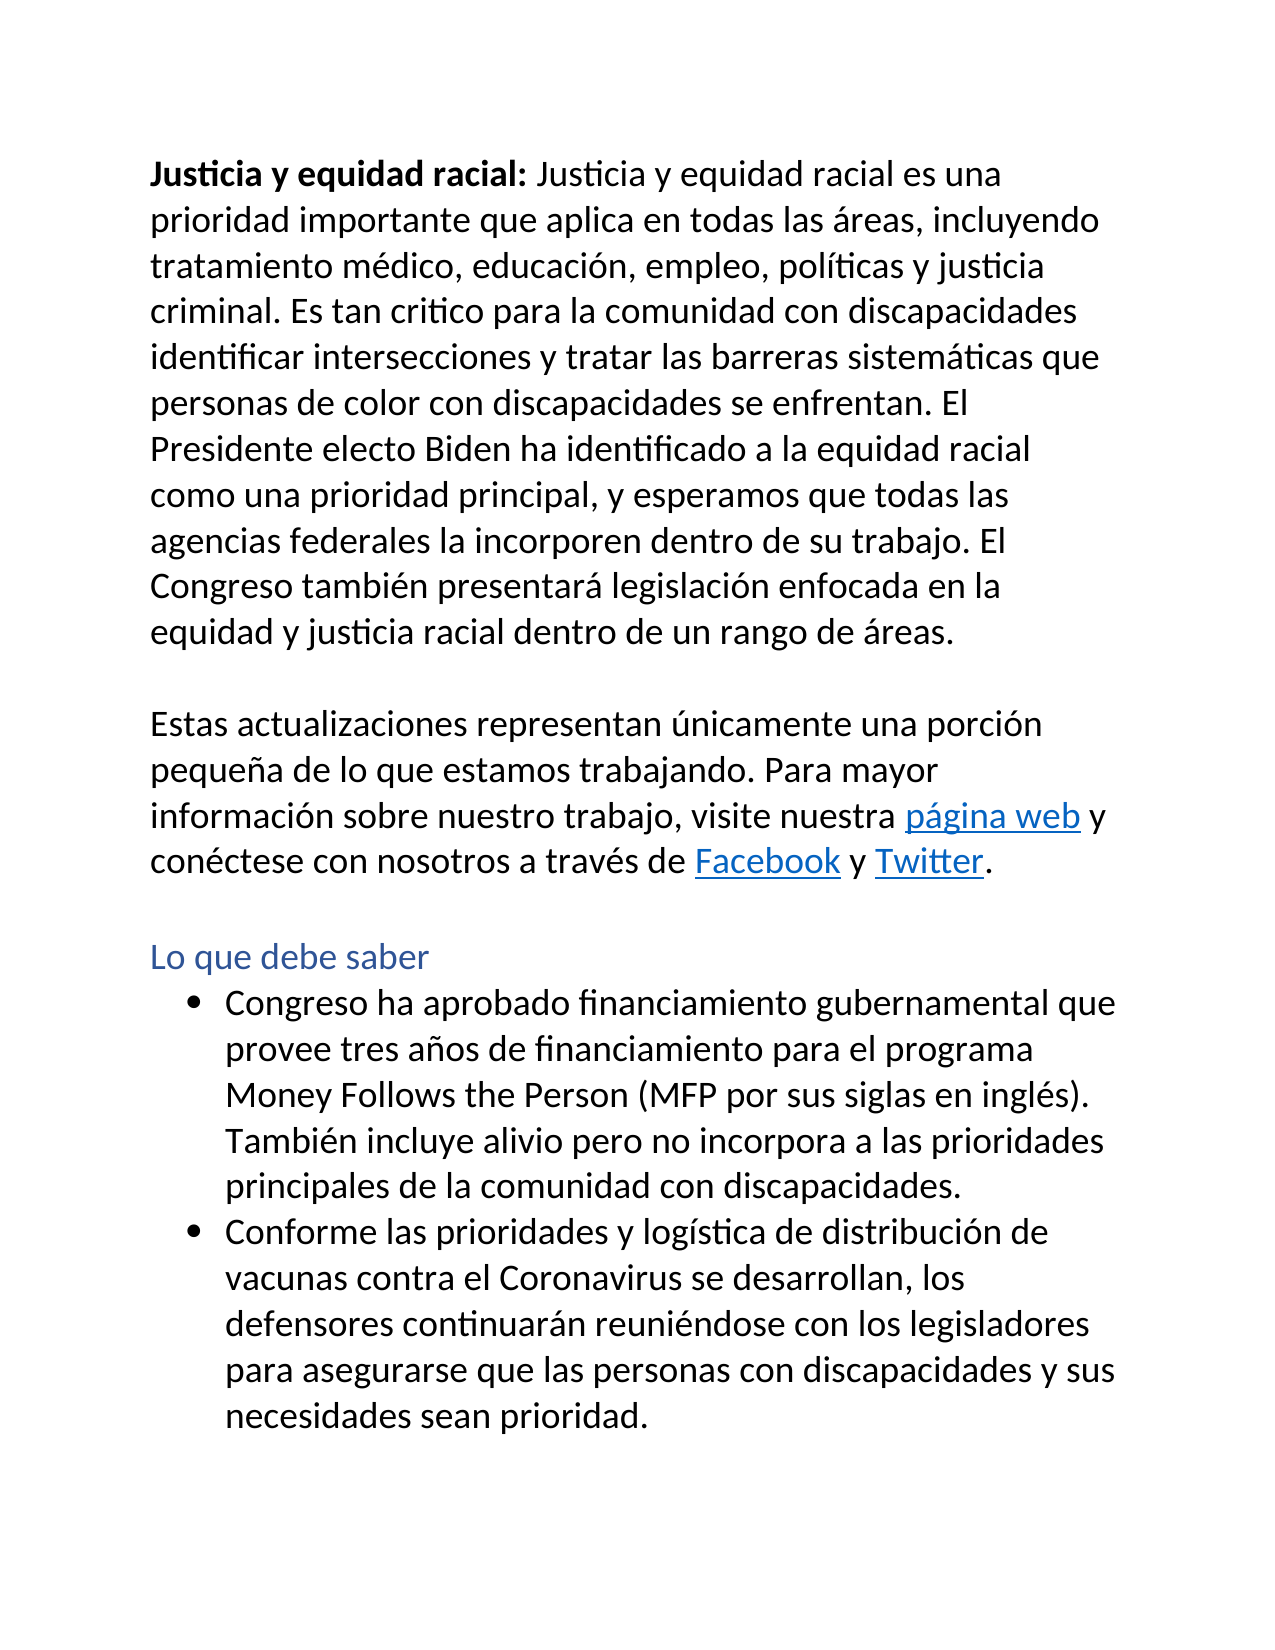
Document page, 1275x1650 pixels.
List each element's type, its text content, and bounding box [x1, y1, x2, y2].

list Congreso ha aprobado financiamiento gubernamental que provee tres años de financiamiento para el programa Money Follows the Person (MFP por sus siglas en inglés). También incluye alivio pero no incorpora a las prioridades principales de la comunidad con discapacidades. [187, 979, 1125, 1208]
text Estas actualizaciones representan únicamente una porción pequeña de lo que estamos trabajando. Para mayor información sobre nuestro trabajo, visite nuestra página web y conéctese con nosotros a través de Facebook y Twitter. [150, 700, 1125, 883]
text Justicia y equidad racial: Justicia y equidad racial es una prioridad importante que aplica en todas las áreas, incluyendo tratamiento médico, educación, empleo, políticas y justicia criminal. Es tan critico para la comunidad con discapacidades identificar intersecciones y tratar las barreras sistemáticas que personas de color con discapacidades se enfrentan. El Presidente electo Biden ha identificado a la equidad racial como una prioridad principal, y esperamos que todas las agencias federales la incorporen dentro de su trabajo. El Congreso también presentará legislación enfocada en la equidad y justicia racial dentro de un rango de áreas. [150, 150, 1125, 654]
subtitle Lo que debe saber [150, 933, 1125, 979]
list Conforme las prioridades y logística de distribución de vacunas contra el Coronavirus se desarrollan, los defensores continuarán reuniéndose con los legisladores para asegurarse que las personas con discapacidades y sus necesidades sean prioridad. [187, 1208, 1125, 1437]
